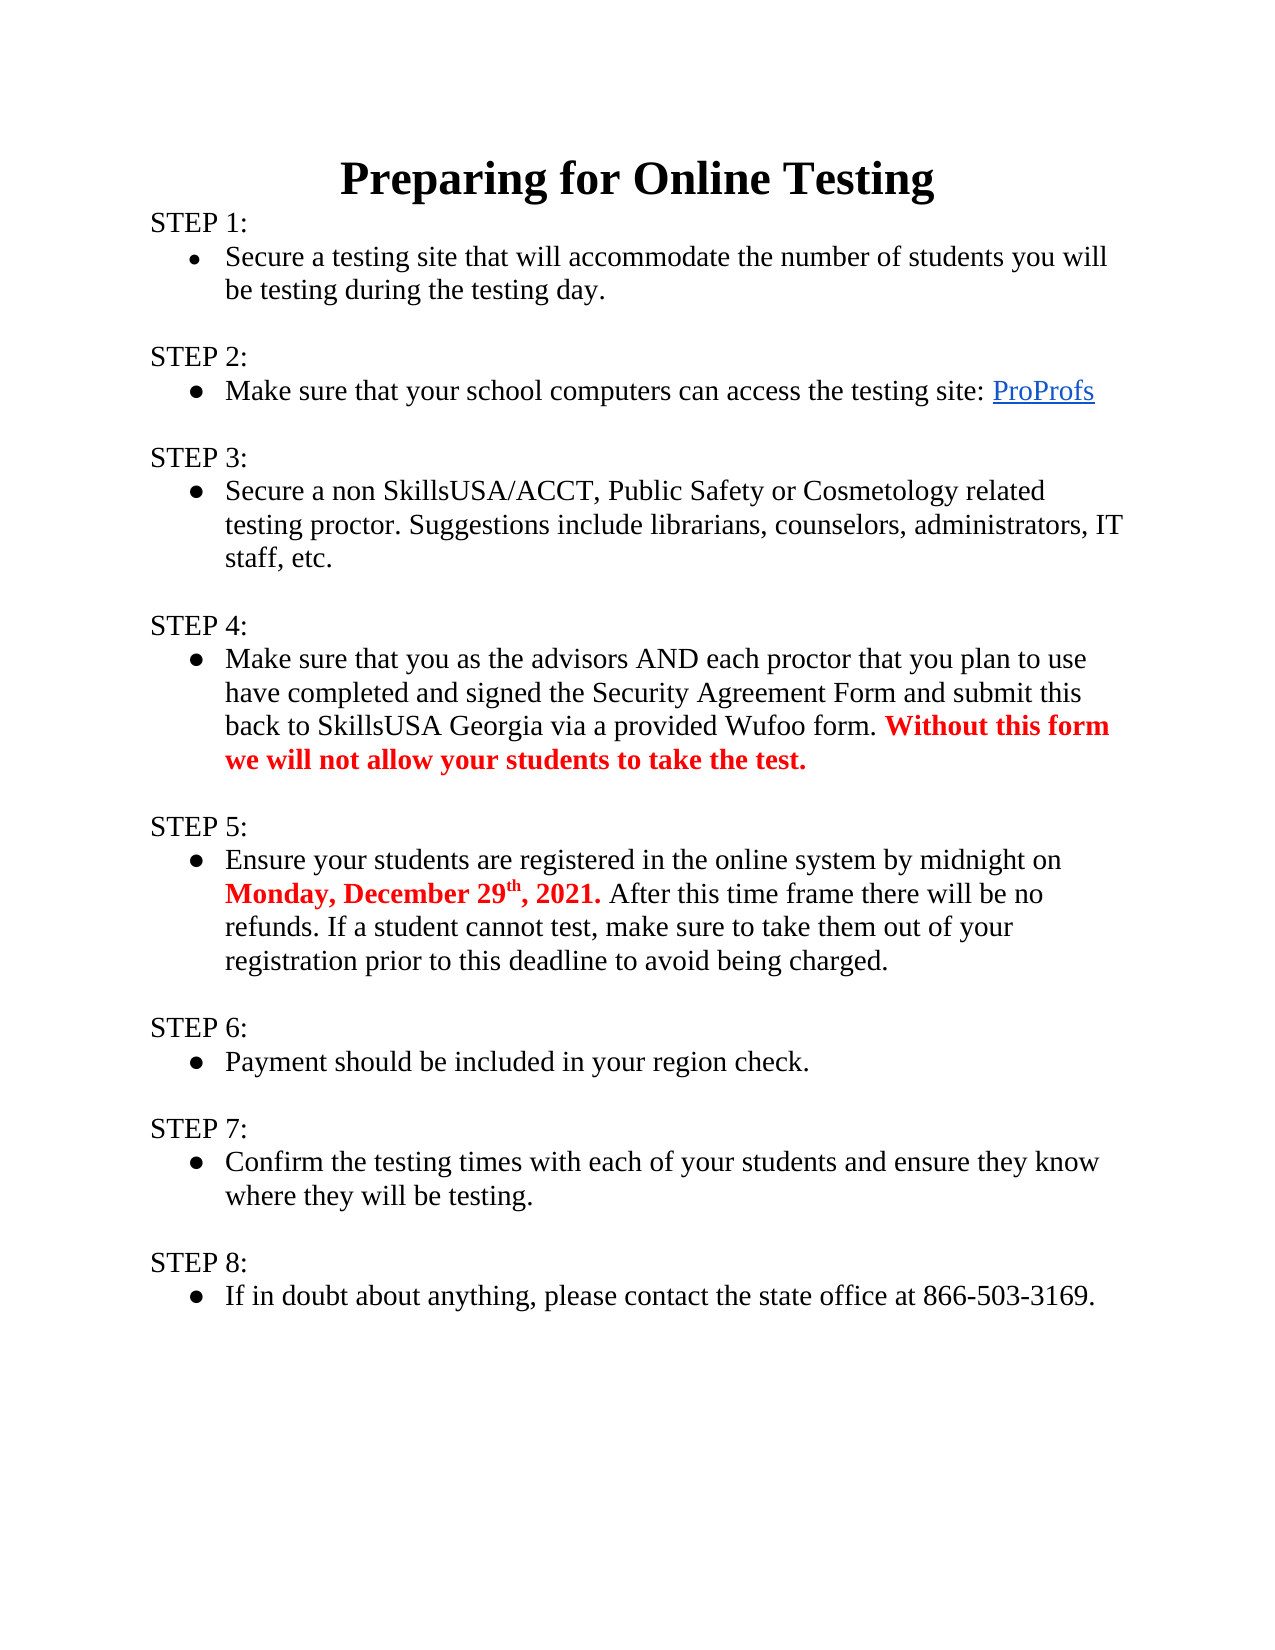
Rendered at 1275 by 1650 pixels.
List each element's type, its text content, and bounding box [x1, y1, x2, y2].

list Make sure that your school computers can access the testing site: ProProfs [187, 373, 1125, 406]
list Make sure that you as the advisors AND each proctor that you plan to use have completed and signed the Security Agreement Form and submit this back to SkillsUSA Georgia via a provided Wufoo form. Without this form we will not allow your students to take the test. [187, 641, 1125, 775]
text STEP 3: [150, 440, 1125, 473]
list Payment should be included in your region check. [187, 1044, 1125, 1077]
text STEP 5: [150, 809, 1125, 842]
text STEP 2: [150, 339, 1125, 373]
list Ensure your students are registered in the online system by midnight on Monday, December 29th, 2021. After this time frame there will be no refunds. If a student cannot test, make sure to take them out of your registration prior to this deadline to avoid being charged. [187, 842, 1125, 977]
text Preparing for Online Testing [150, 150, 1125, 205]
list Secure a testing site that will accommodate the number of students you will be testing during the testing day. [187, 239, 1125, 306]
list Secure a non SkillsUSA/ACCT, Public Safety or Cosmetology related testing proctor. Suggestions include librarians, counselors, administrators, IT staff, etc. [187, 473, 1125, 574]
list If in doubt about anything, please contact the state office at 866-503-3169. [187, 1278, 1125, 1312]
text STEP 7: [150, 1111, 1125, 1144]
text STEP 6: [150, 1010, 1125, 1044]
list Confirm the testing times with each of your students and ensure they know where they will be testing. [187, 1144, 1125, 1211]
text STEP 1: [150, 205, 1125, 239]
text STEP 4: [150, 608, 1125, 641]
text STEP 8: [150, 1245, 1125, 1278]
